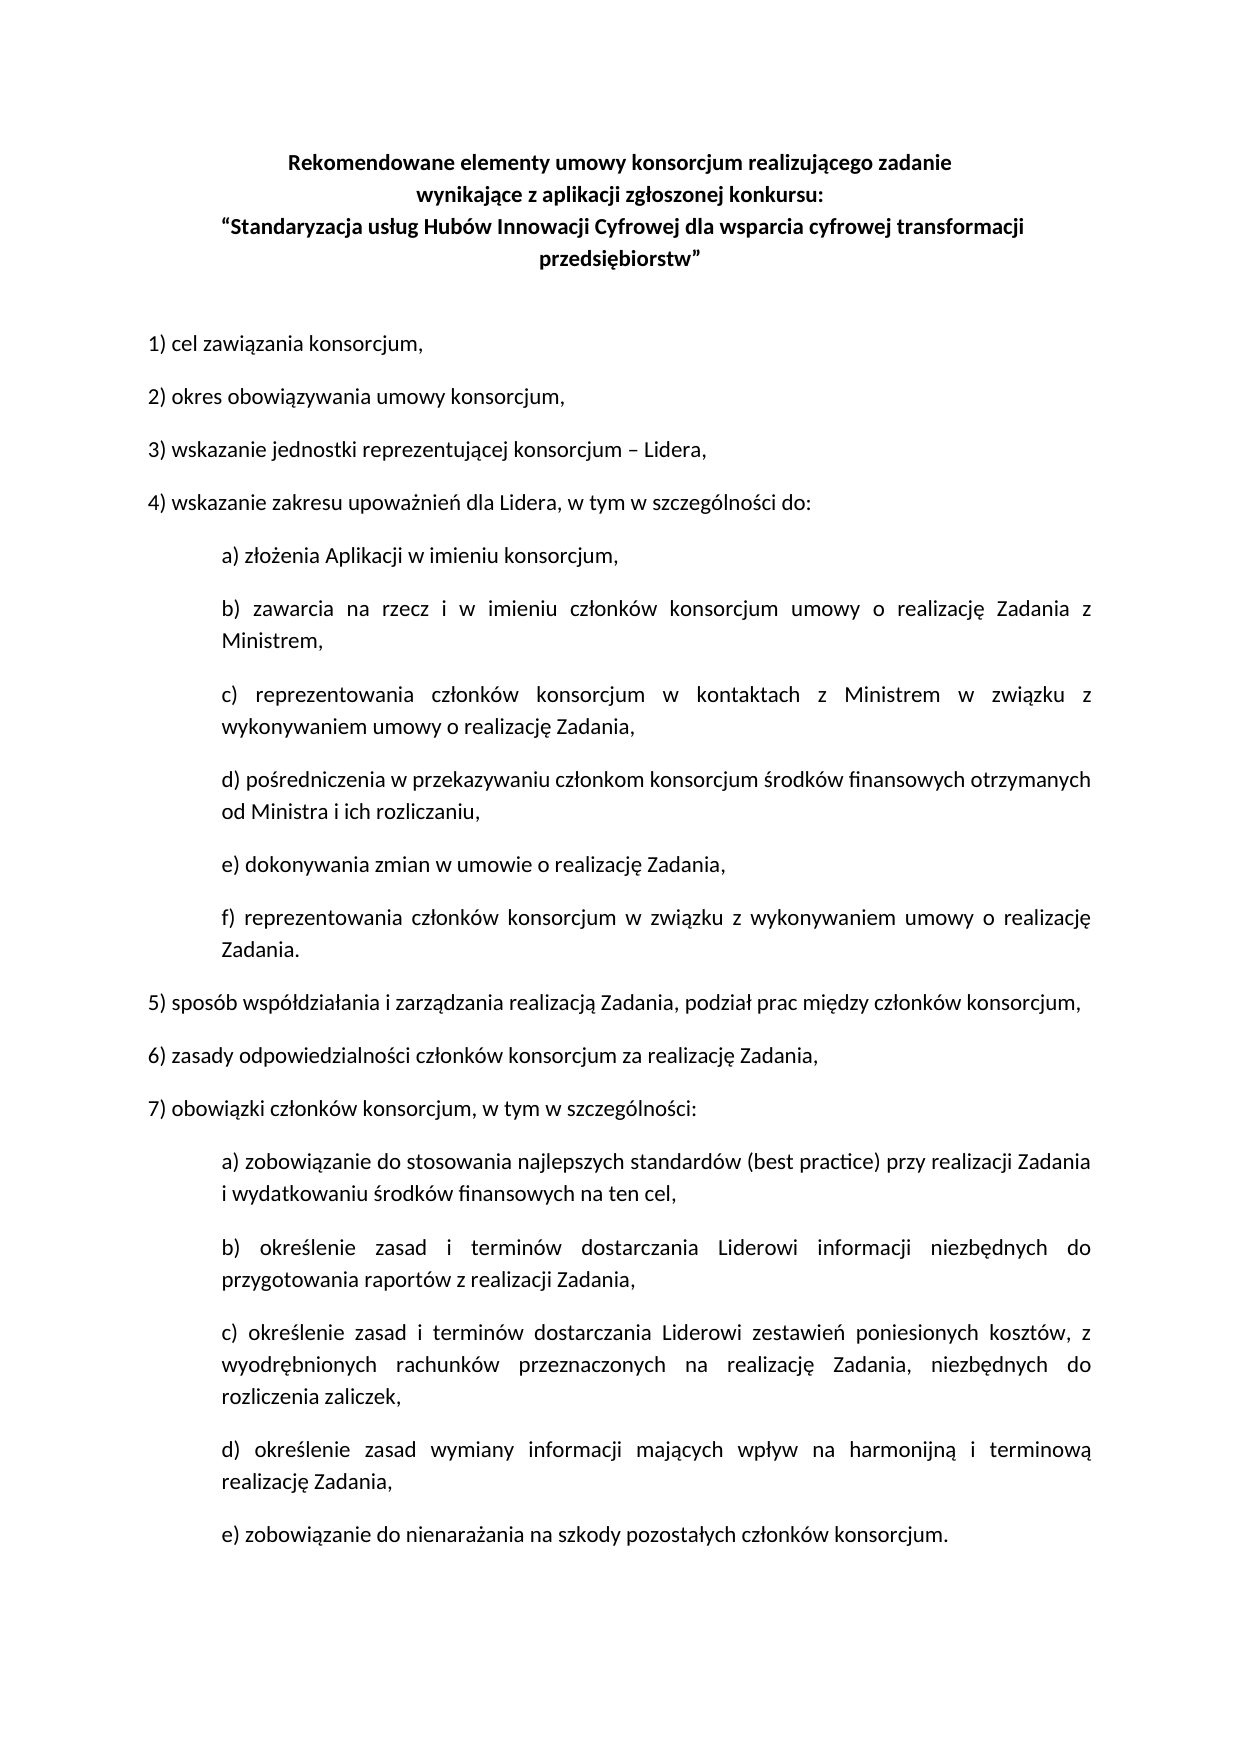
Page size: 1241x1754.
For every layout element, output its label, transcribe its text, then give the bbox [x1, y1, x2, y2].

text 1) cel zawiązania konsorcjum, [148, 329, 1093, 357]
text Rekomendowane elementy umowy konsorcjum realizującego zadanie [148, 148, 1093, 176]
text a) zobowiązanie do stosowania najlepszych standardów (best practice) przy realizacji Zadania i wydatkowaniu środków finansowych na ten cel, [221, 1147, 1093, 1208]
text 4) wskazanie zakresu upoważnień dla Lidera, w tym w szczególności do: [148, 488, 1093, 516]
text d) pośredniczenia w przekazywaniu członkom konsorcjum środków finansowych otrzymanych od Ministra i ich rozliczaniu, [221, 765, 1093, 825]
text e) zobowiązanie do nienarażania na szkody pozostałych członków konsorcjum. [221, 1520, 1093, 1548]
text a) złożenia Aplikacji w imieniu konsorcjum, [221, 541, 1093, 569]
text 6) zasady odpowiedzialności członków konsorcjum za realizację Zadania, [148, 1041, 1093, 1069]
text d) określenie zasad wymiany informacji mających wpływ na harmonijną i terminową realizację Zadania, [221, 1435, 1093, 1495]
text wynikające z aplikacji zgłoszonej konkursu: [148, 180, 1093, 208]
text f) reprezentowania członków konsorcjum w związku z wykonywaniem umowy o realizację Zadania. [221, 903, 1093, 963]
text 7) obowiązki członków konsorcjum, w tym w szczególności: [148, 1094, 1093, 1122]
text b) zawarcia na rzecz i w imieniu członków konsorcjum umowy o realizację Zadania z Ministrem, [221, 594, 1093, 655]
text c) określenie zasad i terminów dostarczania Liderowi zestawień poniesionych kosztów, z wyodrębnionych rachunków przeznaczonych na realizację Zadania, niezbędnych do rozliczenia zaliczek, [221, 1318, 1093, 1410]
text “Standaryzacja usług Hubów Innowacji Cyfrowej dla wsparcia cyfrowej transformacji przedsiębiorstw” [148, 212, 1093, 272]
text 2) okres obowiązywania umowy konsorcjum, [148, 382, 1093, 410]
text e) dokonywania zmian w umowie o realizację Zadania, [221, 850, 1093, 878]
text b) określenie zasad i terminów dostarczania Liderowi informacji niezbędnych do przygotowania raportów z realizacji Zadania, [221, 1233, 1093, 1293]
text 5) sposób współdziałania i zarządzania realizacją Zadania, podział prac między członków konsorcjum, [148, 988, 1093, 1016]
text 3) wskazanie jednostki reprezentującej konsorcjum – Lidera, [148, 435, 1093, 463]
text c) reprezentowania członków konsorcjum w kontaktach z Ministrem w związku z wykonywaniem umowy o realizację Zadania, [221, 680, 1093, 740]
